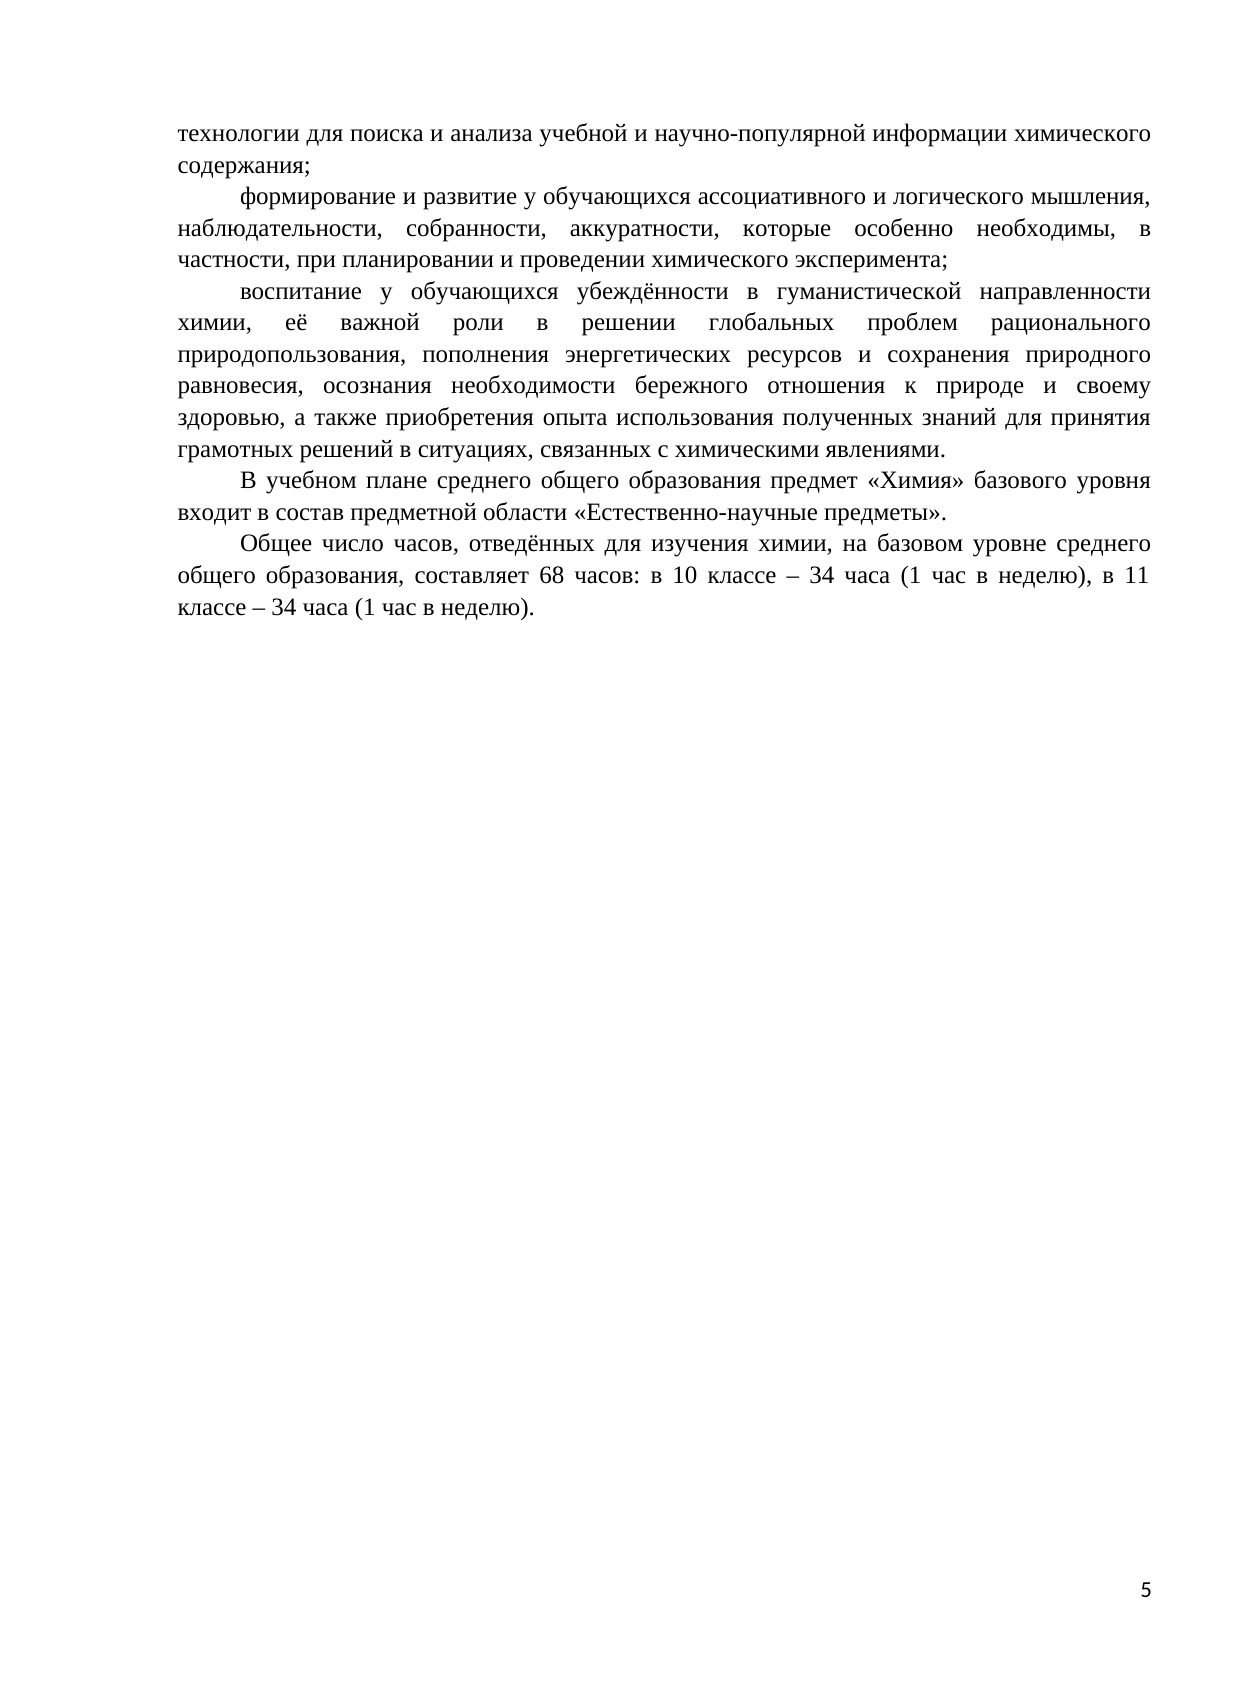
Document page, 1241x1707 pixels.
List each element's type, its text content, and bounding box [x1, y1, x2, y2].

text Общее число часов, отведённых для изучения химии, на базовом уровне среднего общего образования, составляет 68 часов: в 10 классе – 34 часа (1 час в неделю), в 11 классе – 34 часа (1 час в неделю). [177, 528, 1152, 620]
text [177, 118, 1152, 178]
text формирование и развитие у обучающихся ассоциативного и логического мышления, наблюдательности, собранности, аккуратности, которые особенно необходимы, в частности, при планировании и проведении химического эксперимента; [177, 181, 1152, 273]
text воспитание у обучающихся убеждённости в гуманистической направленности химии, её важной роли в решении глобальных проблем рационального природопользования, пополнения энергетических ресурсов и сохранения природного равновесия, осознания необходимости бережного отношения к природе и своему здоровью, а также приобретения опыта использования полученных знаний для принятия грамотных решений в ситуациях, связанных с химическими явлениями. [177, 276, 1152, 462]
text В учебном плане среднего общего образования предмет «Химия» базового уровня входит в состав предметной области «Естественно-научные предметы». [177, 465, 1152, 526]
